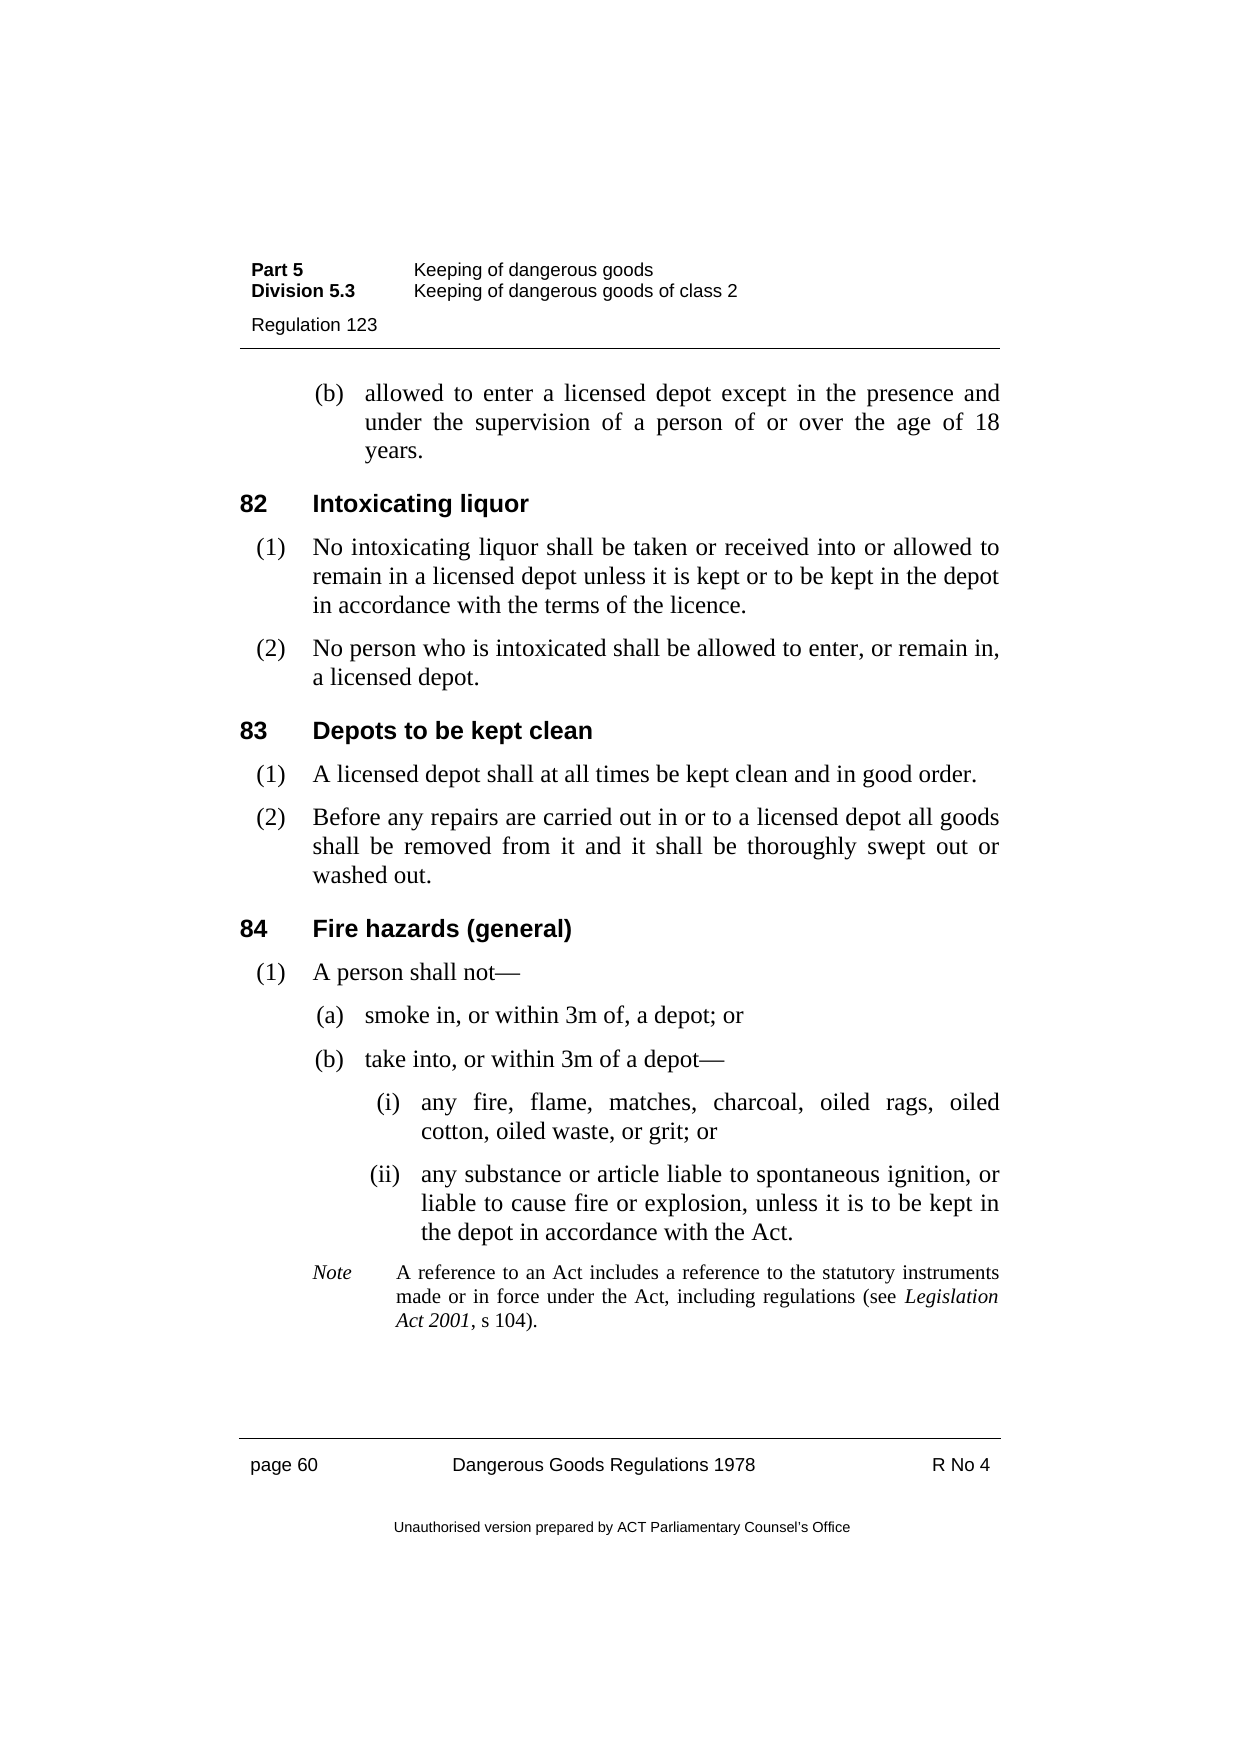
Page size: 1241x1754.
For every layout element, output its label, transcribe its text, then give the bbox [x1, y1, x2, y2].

text (i) any fire, flame, matches, charcoal, oiled rags, oiled cotton, oiled waste, or grit; or [239, 1087, 1001, 1144]
text (1) A person shall not— [239, 957, 1001, 986]
text (1) A licensed depot shall at all times be kept clean and in good order. [239, 759, 1001, 788]
text (a) smoke in, or within 3m of, a depot; or [239, 1000, 1001, 1029]
text Note A reference to an Act includes a reference to the statutory instruments made or in force under the Act, including regulations (see Legislation Act 2001, s 104). [312, 1260, 1001, 1332]
text (b) take into, or within 3m of a depot— [239, 1044, 1001, 1072]
text 83 Depots to be kept clean [239, 716, 1001, 744]
text (ii) any substance or article liable to spontaneous ignition, or liable to cause fire or explosion, unless it is to be kept in the depot in accordance with the Act. [239, 1159, 1001, 1245]
text (b) allowed to enter a licensed depot except in the presence and under the supervision of a person of or over the age of 18 years. [239, 378, 1001, 464]
text (1) No intoxicating liquor shall be taken or received into or allowed to remain in a licensed depot unless it is kept or to be kept in the depot in accordance with the terms of the licence. [239, 532, 1001, 619]
text (2) Before any repairs are carried out in or to a licensed depot all goods shall be removed from it and it shall be thoroughly swept out or washed out. [239, 802, 1001, 889]
text (2) No person who is intoxicated shall be allowed to enter, or remain in, a licensed depot. [239, 633, 1001, 691]
text 84 Fire hazards (general) [239, 914, 1001, 942]
text 82 Intoxicating liquor [239, 489, 1001, 518]
